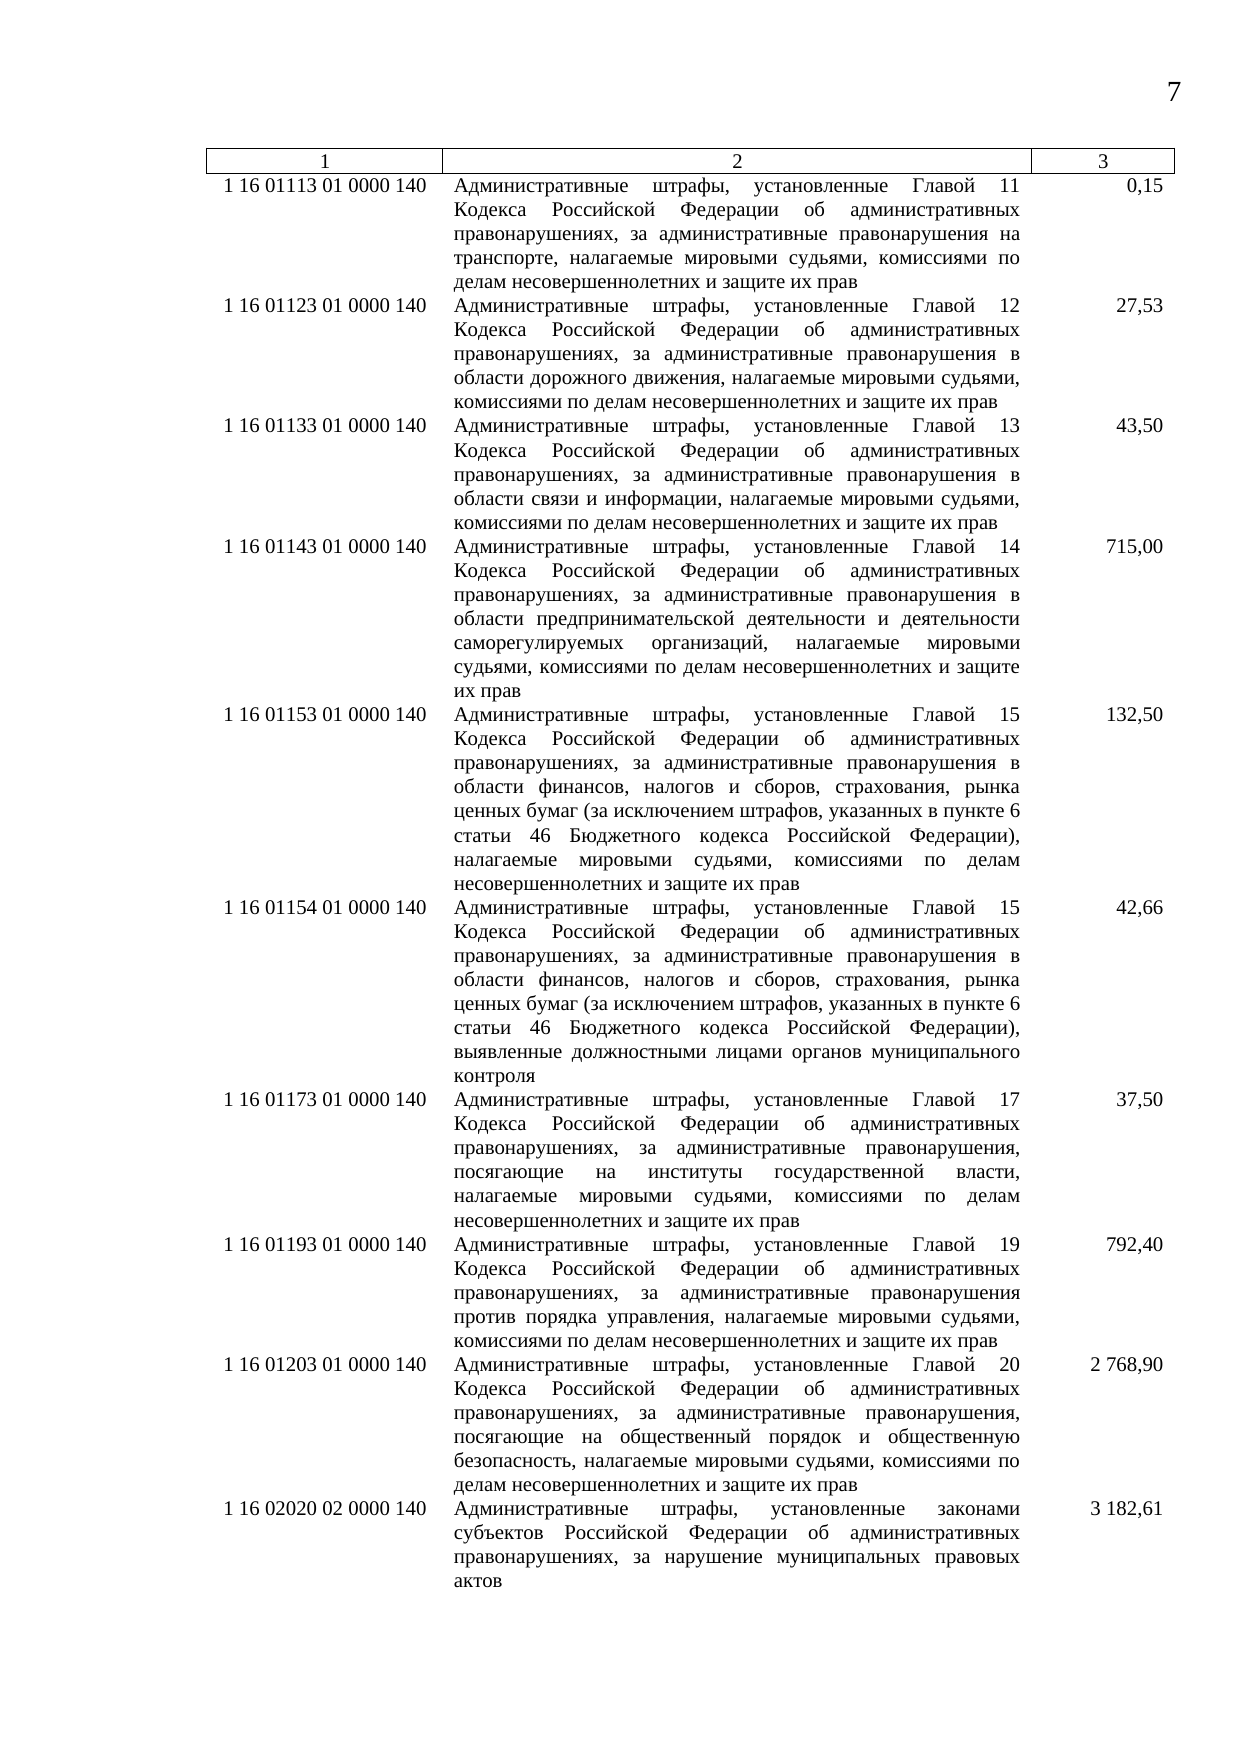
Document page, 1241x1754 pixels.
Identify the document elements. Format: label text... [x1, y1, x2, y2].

table_cell Административные штрафы, установленные Главой 14 Кодекса Российской Федерации об административных правонарушениях, за административные правонарушения в области предпринимательской деятельности и деятельности саморегулируемых организаций, налагаемые мировыми судьями, комиссиями по делам несовершеннолетних и защите их прав [443, 534, 1032, 702]
table_cell 132,50 [1032, 702, 1174, 895]
table_cell 37,50 [1032, 1087, 1174, 1232]
table_cell 1 16 01173 01 0000 140 [207, 1087, 442, 1232]
table_cell 1 16 01143 01 0000 140 [207, 534, 442, 702]
table_cell Административные штрафы, установленные Главой 15 Кодекса Российской Федерации об административных правонарушениях, за административные правонарушения в области финансов, налогов и сборов, страхования, рынка ценных бумаг (за исключением штрафов, указанных в пункте 6 статьи 46 Бюджетного кодекса Российской Федерации), налагаемые мировыми судьями, комиссиями по делам несовершеннолетних и защите их прав [443, 702, 1032, 895]
table_cell 42,66 [1032, 895, 1174, 1087]
table_cell 1 16 01203 01 0000 140 [207, 1352, 442, 1496]
table_cell 1 16 01154 01 0000 140 [207, 895, 442, 1087]
table_cell 1 16 01123 01 0000 140 [207, 293, 442, 413]
table_header 3 [1032, 149, 1174, 173]
table_cell 792,40 [1032, 1232, 1174, 1352]
table_cell 1 16 01193 01 0000 140 [207, 1232, 442, 1352]
table_cell 1 16 01113 01 0000 140 [207, 174, 442, 293]
table_cell 1 16 01133 01 0000 140 [207, 414, 442, 534]
table_cell 715,00 [1032, 534, 1174, 702]
table_cell 0,15 [1032, 174, 1174, 293]
table_cell Административные штрафы, установленные Главой 17 Кодекса Российской Федерации об административных правонарушениях, за административные правонарушения, посягающие на институты государственной власти, налагаемые мировыми судьями, комиссиями по делам несовершеннолетних и защите их прав [443, 1087, 1032, 1232]
table_cell Административные штрафы, установленные Главой 15 Кодекса Российской Федерации об административных правонарушениях, за административные правонарушения в области финансов, налогов и сборов, страхования, рынка ценных бумаг (за исключением штрафов, указанных в пункте 6 статьи 46 Бюджетного кодекса Российской Федерации), выявленные должностными лицами органов муниципального контроля [443, 895, 1032, 1087]
table_cell 27,53 [1032, 293, 1174, 413]
table_cell 1 16 01153 01 0000 140 [207, 702, 442, 895]
table_header 1 [207, 149, 442, 173]
table_cell Административные штрафы, установленные Главой 19 Кодекса Российской Федерации об административных правонарушениях, за административные правонарушения против порядка управления, налагаемые мировыми судьями, комиссиями по делам несовершеннолетних и защите их прав [443, 1232, 1032, 1352]
table_cell 1 16 02020 02 0000 140 [207, 1496, 442, 1592]
table_cell 3 182,61 [1032, 1496, 1174, 1592]
table_cell 2 768,90 [1032, 1352, 1174, 1496]
table_cell Административные штрафы, установленные Главой 12 Кодекса Российской Федерации об административных правонарушениях, за административные правонарушения в области дорожного движения, налагаемые мировыми судьями, комиссиями по делам несовершеннолетних и защите их прав [443, 293, 1032, 413]
table_cell 43,50 [1032, 414, 1174, 534]
table_cell Административные штрафы, установленные Главой 20 Кодекса Российской Федерации об административных правонарушениях, за административные правонарушения, посягающие на общественный порядок и общественную безопасность, налагаемые мировыми судьями, комиссиями по делам несовершеннолетних и защите их прав [443, 1352, 1032, 1496]
table_cell Административные штрафы, установленные законами субъектов Российской Федерации об административных правонарушениях, за нарушение муниципальных правовых актов [443, 1496, 1032, 1592]
table_cell Административные штрафы, установленные Главой 11 Кодекса Российской Федерации об административных правонарушениях, за административные правонарушения на транспорте, налагаемые мировыми судьями, комиссиями по делам несовершеннолетних и защите их прав [443, 174, 1032, 293]
table_cell Административные штрафы, установленные Главой 13 Кодекса Российской Федерации об административных правонарушениях, за административные правонарушения в области связи и информации, налагаемые мировыми судьями, комиссиями по делам несовершеннолетних и защите их прав [443, 414, 1032, 534]
table_header 2 [443, 149, 1031, 173]
